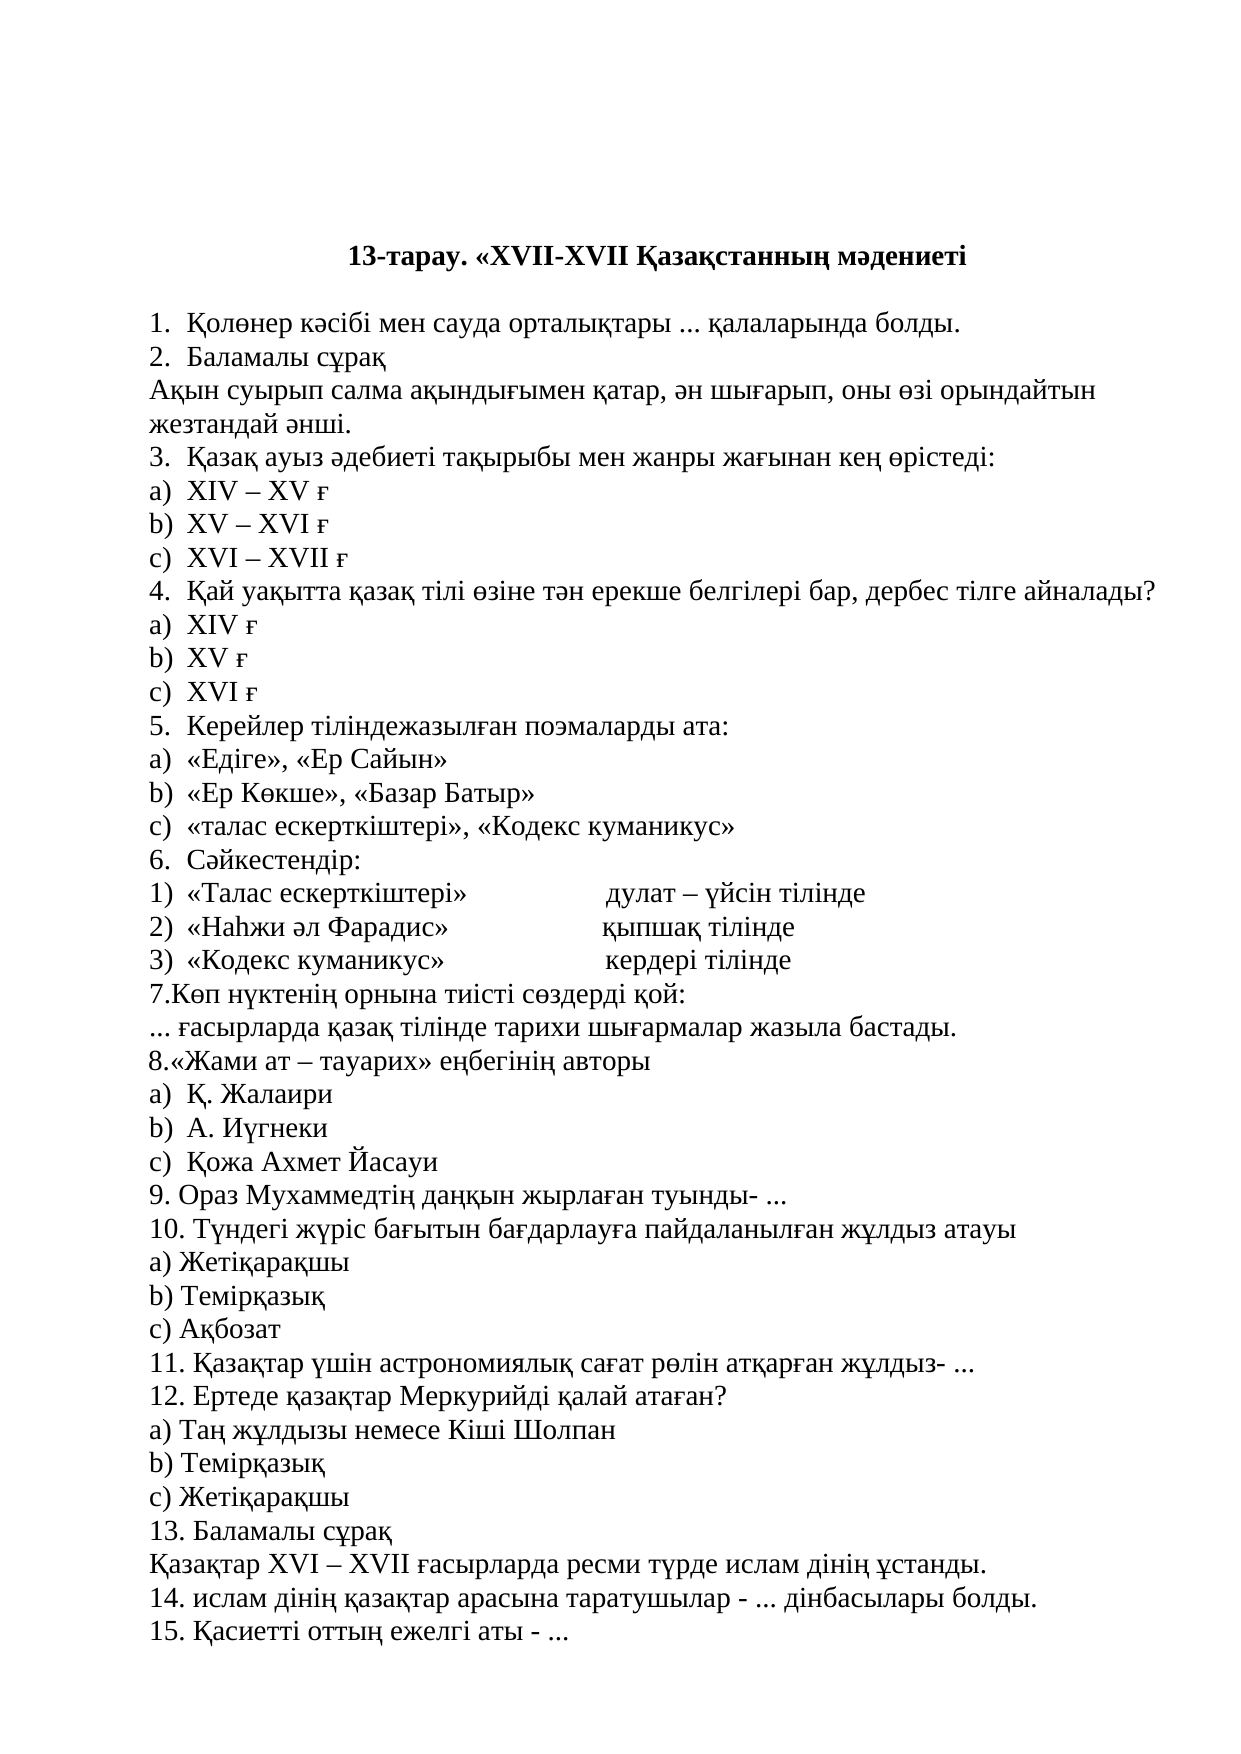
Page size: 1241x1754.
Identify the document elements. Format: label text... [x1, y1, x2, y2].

text Қазақтар XVI – XVII ғасырларда ресми түрде ислам дінің ұстанды. [149, 1546, 1165, 1580]
list «Ер Көкше», «Базар Батыр» [149, 775, 1165, 808]
text a) Таң жұлдызы немесе Кіші Шолпан [149, 1412, 1165, 1446]
text 7.Көп нүктенің орнына тиісті сөздерді қой: [149, 976, 1165, 1009]
list XVI – XVII ғ [149, 540, 1165, 573]
list «Едіге», «Ер Сайын» [149, 741, 1165, 775]
list «Наhжи әл Фарадис» қыпшақ тілінде [149, 909, 1165, 942]
text b) Темірқазық [149, 1446, 1165, 1479]
text 11. Қазақтар үшін астрономиялық сағат рөлін атқарған жұлдыз- ... [149, 1345, 1165, 1378]
list XV ғ [149, 641, 1165, 674]
list Қожа Ахмет Йасауи [149, 1144, 1165, 1177]
text 13-тарау. «XVII-XVII Қазақстанның мәдениеті [75, 238, 1165, 272]
text b) Темірқазық [149, 1278, 1165, 1311]
list Қолөнер кәсібі мен сауда орталықтары ... қалаларында болды. [149, 305, 1165, 339]
list Қазақ ауыз әдебиеті тақырыбы мен жанры жағынан кең өрістеді: [149, 439, 1165, 473]
text 13. Баламалы сұрақ [149, 1513, 1165, 1546]
list Қ. Жалаири [149, 1077, 1165, 1110]
text 10. Түндегі жүріс бағытын бағдарлауға пайдаланылған жұлдыз атауы [149, 1211, 1165, 1244]
list А. Иүгнеки [149, 1110, 1165, 1144]
text Ақын суырып салма ақындығымен қатар, ән шығарып, оны өзі орындайтын жезтандай әнші. [149, 372, 1165, 439]
list «Талас ескерткіштері» дулат – үйсін тілінде [149, 875, 1165, 909]
list «Кодекс куманикус» кердері тілінде [149, 942, 1165, 976]
text ... ғасырларда қазақ тілінде тарихи шығармалар жазыла бастады. [149, 1009, 1165, 1043]
list «талас ескерткіштері», «Кодекс куманикус» [149, 808, 1165, 842]
text 9. Ораз Мухаммедтің даңқын жырлаған туынды- ... [149, 1177, 1165, 1211]
text 8.«Жами ат – тауарих» еңбегінің авторы [75, 1043, 1165, 1077]
list Қай уақытта қазақ тілі өзіне тән ерекше белгілері бар, дербес тілге айналады? [149, 573, 1165, 607]
text c) Жетіқарақшы [149, 1479, 1165, 1513]
list Керейлер тіліндежазылған поэмаларды ата: [149, 708, 1165, 741]
text 15. Қасиетті оттың ежелгі аты - ... [149, 1613, 1165, 1647]
list XIV – XV ғ [149, 473, 1165, 506]
list Баламалы сұрақ [149, 339, 1165, 372]
text a) Жетіқарақшы [149, 1244, 1165, 1278]
list XIV ғ [149, 607, 1165, 641]
text c) Ақбозат [149, 1311, 1165, 1345]
text 12. Ертеде қазақтар Меркурийді қалай атаған? [149, 1378, 1165, 1412]
list Сәйкестендір: [149, 842, 1165, 875]
list XVI ғ [149, 674, 1165, 708]
text 14. ислам дінің қазақтар арасына таратушылар - ... дінбасылары болды. [149, 1580, 1165, 1613]
list XV – XVI ғ [149, 506, 1165, 540]
